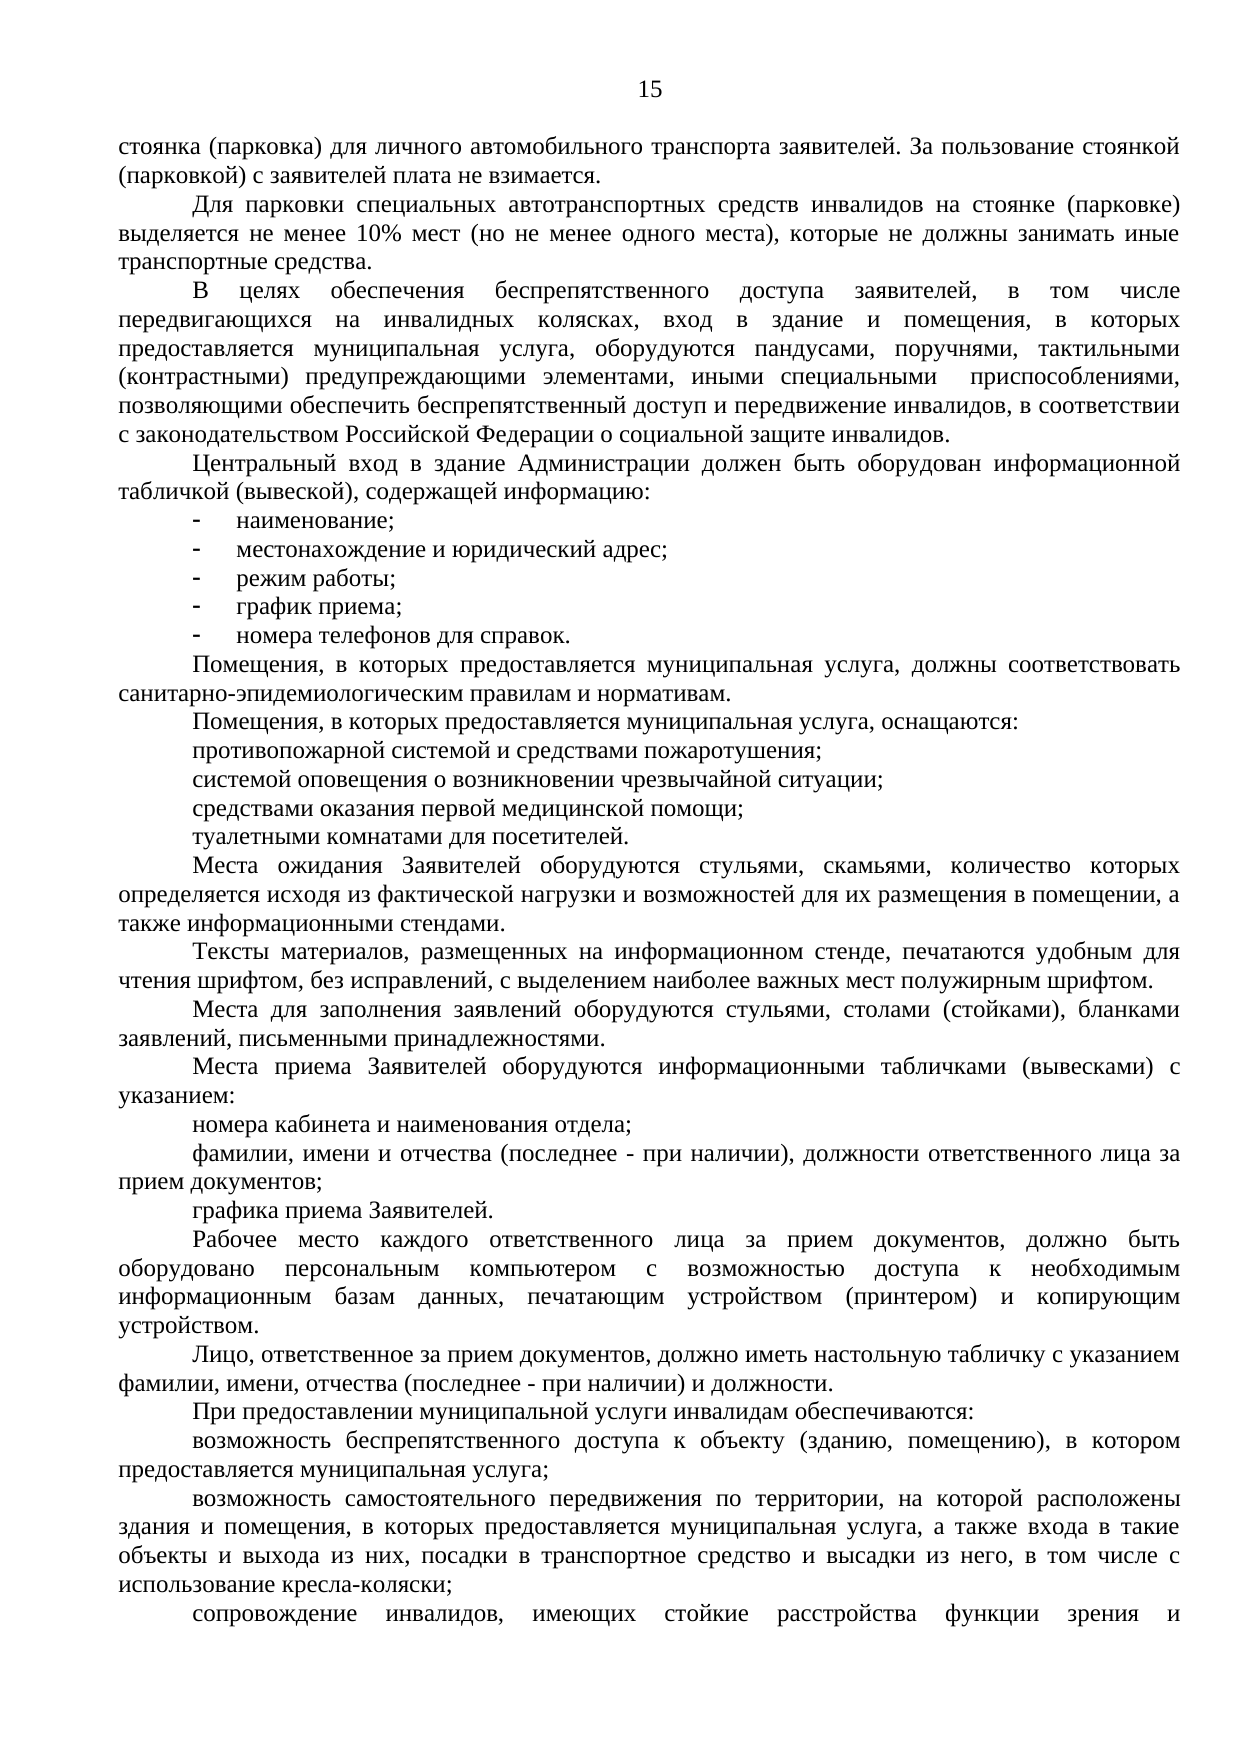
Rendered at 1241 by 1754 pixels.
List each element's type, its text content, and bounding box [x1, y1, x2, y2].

list режим работы; [118, 563, 1181, 591]
text графика приема Заявителей. [118, 1195, 1181, 1224]
list местонахождение и юридический адрес; [118, 534, 1181, 563]
list наименование; [118, 505, 1181, 534]
text Тексты материалов, размещенных на информационном стенде, печатаются удобным для чтения шрифтом, без исправлений, с выделением наиболее важных мест полужирным шрифтом. [118, 936, 1181, 994]
text Лицо, ответственное за прием документов, должно иметь настольную табличку с указанием фамилии, имени, отчества (последнее - при наличии) и должности. [118, 1339, 1181, 1396]
text средствами оказания первой медицинской помощи; [118, 793, 1181, 821]
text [118, 131, 1181, 189]
text возможность самостоятельного передвижения по территории, на которой расположены здания и помещения, в которых предоставляется муниципальная услуга, а также входа в такие объекты и выхода из них, посадки в транспортное средство и высадки из него, в том числе с использование кресла-коляски; [118, 1483, 1181, 1598]
list график приема; [118, 591, 1181, 620]
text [118, 1598, 1181, 1626]
text Помещения, в которых предоставляется муниципальная услуга, оснащаются: [118, 706, 1181, 735]
text При предоставлении муниципальной услуги инвалидам обеспечиваются: [118, 1396, 1181, 1425]
text Места для заполнения заявлений оборудуются стульями, столами (стойками), бланками заявлений, письменными принадлежностями. [118, 994, 1181, 1051]
text Для парковки специальных автотранспортных средств инвалидов на стоянке (парковке) выделяется не менее 10% мест (но не менее одного места), которые не должны занимать иные транспортные средства. [118, 189, 1181, 275]
text фамилии, имени и отчества (последнее - при наличии), должности ответственного лица за прием документов; [118, 1138, 1181, 1195]
text Места приема Заявителей оборудуются информационными табличками (вывесками) с указанием: [118, 1051, 1181, 1109]
text системой оповещения о возникновении чрезвычайной ситуации; [118, 764, 1181, 793]
text противопожарной системой и средствами пожаротушения; [118, 735, 1181, 764]
list номера телефонов для справок. [118, 620, 1181, 649]
text Центральный вход в здание Администрации должен быть оборудован информационной табличкой (вывеской), содержащей информацию: [118, 448, 1181, 505]
text Места ожидания Заявителей оборудуются стульями, скамьями, количество которых определяется исходя из фактической нагрузки и возможностей для их размещения в помещении, а также информационными стендами. [118, 850, 1181, 936]
text туалетными комнатами для посетителей. [118, 821, 1181, 850]
text Рабочее место каждого ответственного лица за прием документов, должно быть оборудовано персональным компьютером с возможностью доступа к необходимым информационным базам данных, печатающим устройством (принтером) и копирующим устройством. [118, 1224, 1181, 1339]
text В целях обеспечения беспрепятственного доступа заявителей, в том числе передвигающихся на инвалидных колясках, вход в здание и помещения, в которых предоставляется муниципальная услуга, оборудуются пандусами, поручнями, тактильными (контрастными) предупреждающими элементами, иными специальными приспособлениями, позволяющими обеспечить беспрепятственный доступ и передвижение инвалидов, в соответствии с законодательством Российской Федерации о социальной защите инвалидов. [118, 275, 1181, 448]
text номера кабинета и наименования отдела; [118, 1109, 1181, 1138]
text возможность беспрепятственного доступа к объекту (зданию, помещению), в котором предоставляется муниципальная услуга; [118, 1425, 1181, 1483]
text Помещения, в которых предоставляется муниципальная услуга, должны соответствовать санитарно-эпидемиологическим правилам и нормативам. [118, 649, 1181, 706]
